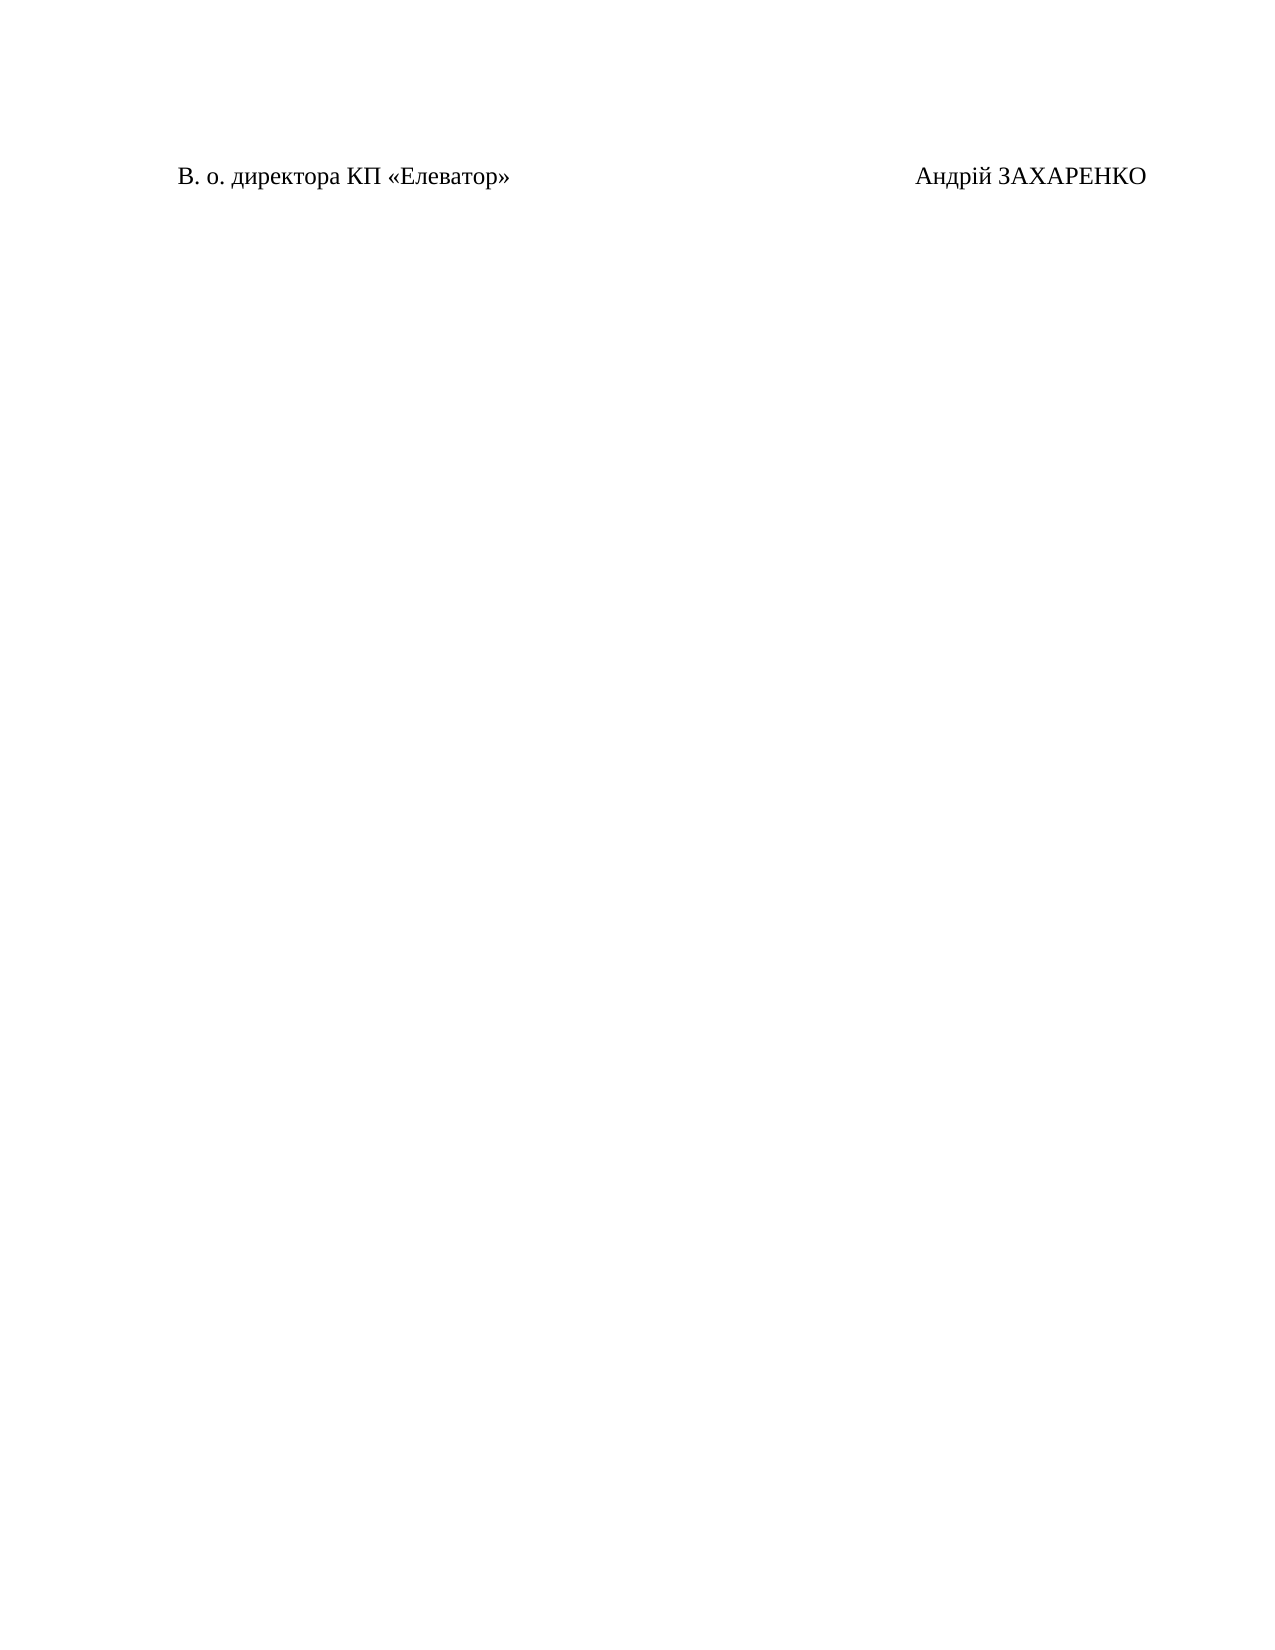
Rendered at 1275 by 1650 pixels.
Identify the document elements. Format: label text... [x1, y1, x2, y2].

text В. о. директора КП «Елеватор» Андрій ЗАХАРЕНКО [177, 161, 1211, 189]
